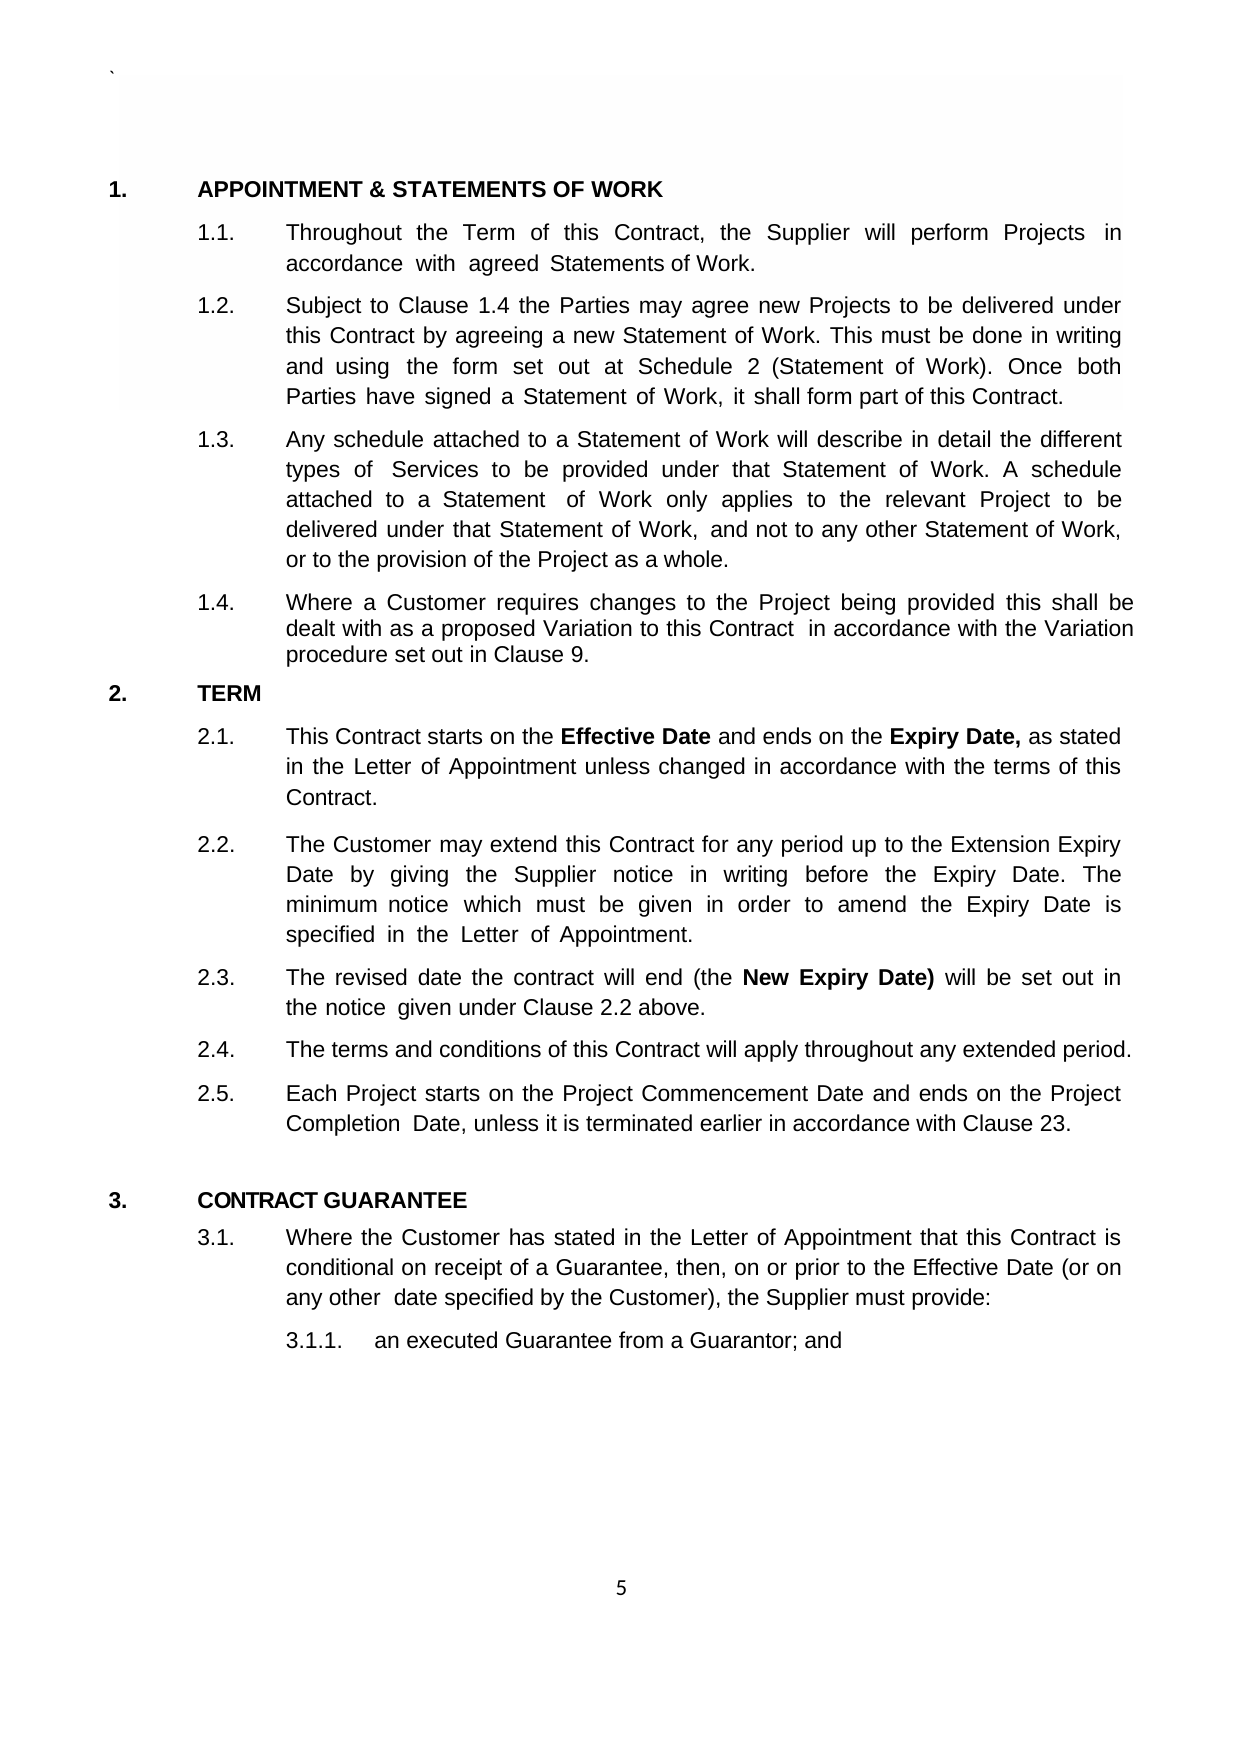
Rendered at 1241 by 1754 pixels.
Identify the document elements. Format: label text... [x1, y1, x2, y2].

list Subject to Clause 1.4 the Parties may agree new Projects to be delivered under this Contract by agreeing a new Statement of Work. This must be done in writing and using the form set out at Schedule 2 (Statement of Work). Once both Parties have signed a Statement of Work, it shall form part of this Contract. [197, 292, 1122, 409]
list Where a Customer requires changes to the Project being provided this shall be dealt with as a proposed Variation to this Contract in accordance with the Variation procedure set out in Clause 9. [197, 588, 1134, 668]
list The terms and conditions of this Contract will apply throughout any extended period. [197, 1036, 1134, 1063]
list Each Project starts on the Project Commencement Date and ends on the Project Completion Date, unless it is terminated earlier in accordance with Clause 23. [197, 1079, 1121, 1136]
list Throughout the Term of this Contract, the Supplier will perform Projects in accordance with agreed Statements of Work. [197, 219, 1122, 276]
list Any schedule attached to a Statement of Work will describe in detail the different types of Services to be provided under that Statement of Work. A schedule attached to a Statement of Work only applies to the relevant Project to be delivered under that Statement of Work, and not to any other Statement of Work, or to the provision of the Project as a whole. [197, 426, 1122, 572]
list Where the Customer has stated in the Letter of Appointment that this Contract is conditional on receipt of a Guarantee, then, on or prior to the Effective Date (or on any other date specified by the Customer), the Supplier must provide: [197, 1224, 1122, 1311]
subtitle CONTRACT GUARANTEE [108, 1187, 1134, 1213]
list This Contract starts on the Effective Date and ends on the Expiry Date, as stated in the Letter of Appointment unless changed in accordance with the terms of this Contract. [197, 723, 1122, 810]
list APPOINTMENT & STATEMENTS OF WORK [108, 179, 1134, 203]
list TERM [108, 680, 1134, 706]
list an executed Guarantee from a Guarantor; and [286, 1327, 1134, 1353]
list The Customer may extend this Contract for any period up to the Extension Expiry Date by giving the Supplier notice in writing before the Expiry Date. The minimum notice which must be given in order to amend the Expiry Date is specified in the Letter of Appointment. [197, 831, 1122, 947]
list The revised date the contract will end (the New Expiry Date) will be set out in the notice given under Clause 2.2 above. [197, 964, 1122, 1020]
